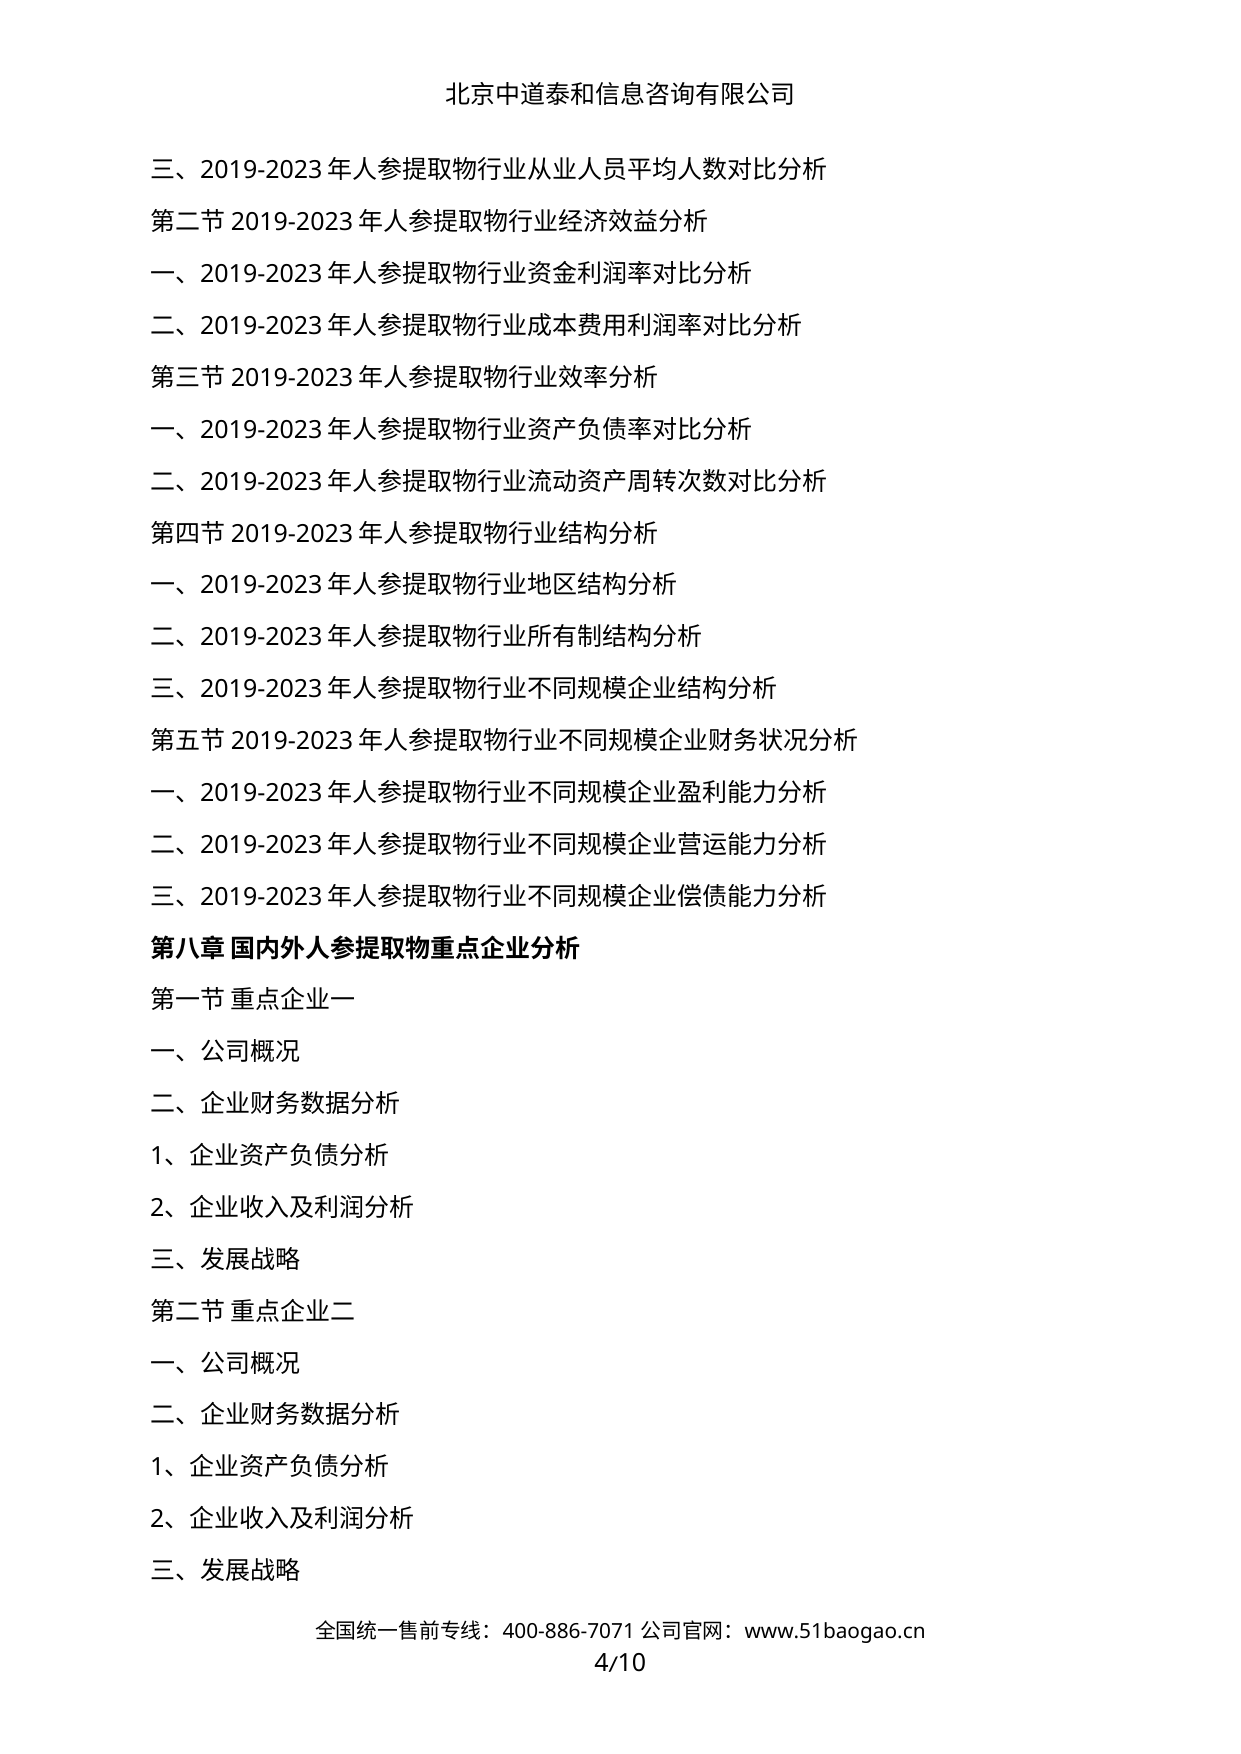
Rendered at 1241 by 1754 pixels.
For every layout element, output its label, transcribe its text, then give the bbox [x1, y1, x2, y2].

text 第二节 重点企业二 [150, 1291, 1090, 1327]
text 一、2019-2023年人参提取物行业资产负债率对比分析 [150, 409, 1090, 446]
text 第二节 2019-2023年人参提取物行业经济效益分析 [150, 202, 1090, 238]
text 二、2019-2023年人参提取物行业流动资产周转次数对比分析 [150, 461, 1090, 497]
text 三、发展战略 [150, 1239, 1090, 1276]
text 第五节 2019-2023年人参提取物行业不同规模企业财务状况分析 [150, 721, 1090, 757]
text 2、企业收入及利润分析 [150, 1499, 1090, 1535]
text 三、2019-2023年人参提取物行业不同规模企业结构分析 [150, 669, 1090, 705]
text 三、2019-2023年人参提取物行业不同规模企业偿债能力分析 [150, 876, 1090, 912]
text 三、2019-2023年人参提取物行业从业人员平均人数对比分析 [150, 150, 1090, 186]
text 第三节 2019-2023年人参提取物行业效率分析 [150, 357, 1090, 394]
text 二、2019-2023年人参提取物行业不同规模企业营运能力分析 [150, 824, 1090, 861]
text 二、企业财务数据分析 [150, 1395, 1090, 1431]
text 第一节 重点企业一 [150, 980, 1090, 1016]
text 2、企业收入及利润分析 [150, 1187, 1090, 1224]
text 一、2019-2023年人参提取物行业地区结构分析 [150, 565, 1090, 601]
text 二、企业财务数据分析 [150, 1084, 1090, 1120]
text 第八章 国内外人参提取物重点企业分析 [150, 928, 1090, 964]
text 1、企业资产负债分析 [150, 1447, 1090, 1483]
text 1、企业资产负债分析 [150, 1136, 1090, 1172]
text 二、2019-2023年人参提取物行业所有制结构分析 [150, 617, 1090, 653]
text 三、发展战略 [150, 1551, 1090, 1587]
text 一、公司概况 [150, 1343, 1090, 1379]
text 二、2019-2023年人参提取物行业成本费用利润率对比分析 [150, 306, 1090, 342]
text 一、2019-2023年人参提取物行业资金利润率对比分析 [150, 254, 1090, 290]
text 一、公司概况 [150, 1032, 1090, 1068]
text 第四节 2019-2023年人参提取物行业结构分析 [150, 513, 1090, 549]
text 一、2019-2023年人参提取物行业不同规模企业盈利能力分析 [150, 772, 1090, 809]
